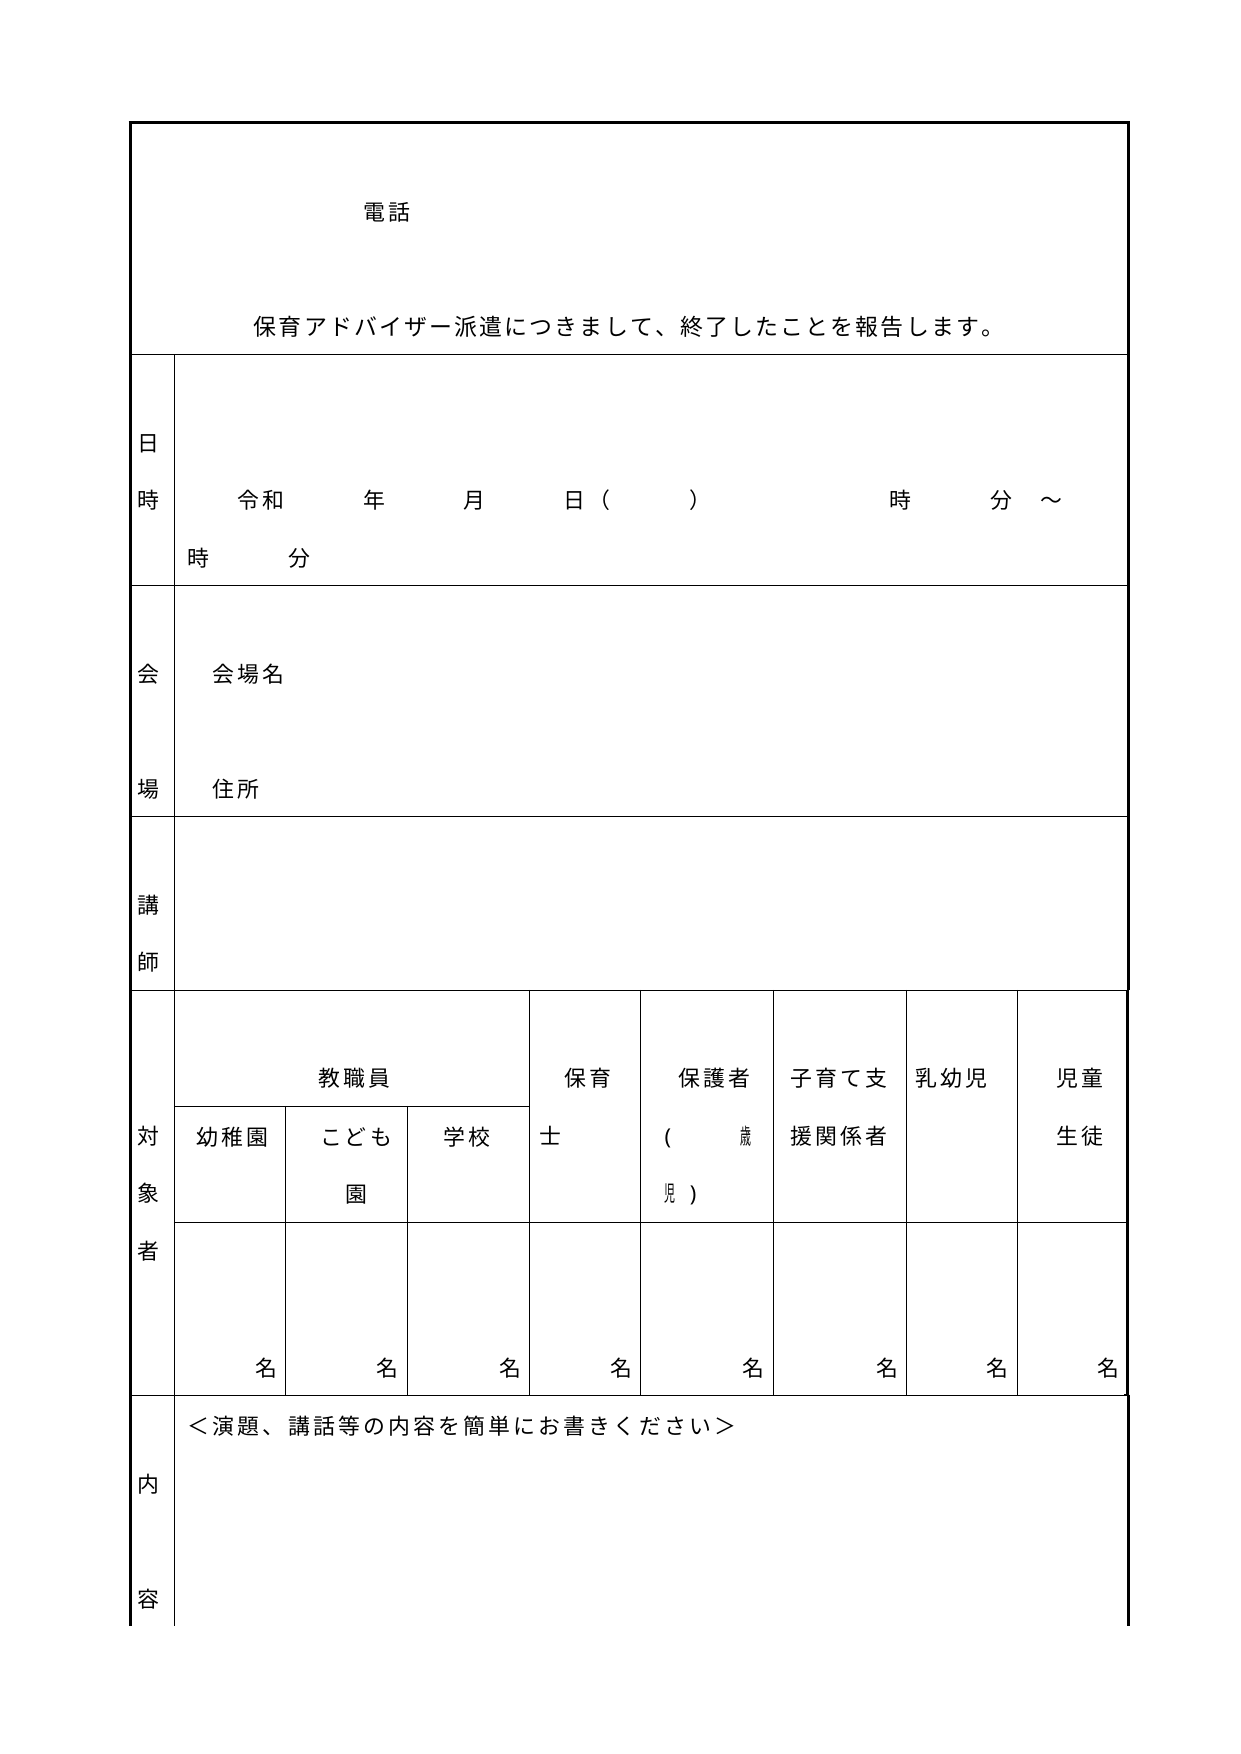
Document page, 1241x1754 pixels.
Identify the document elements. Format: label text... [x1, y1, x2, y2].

table_cell 乳幼児 [907, 991, 1017, 1222]
table_cell 名 [641, 1223, 773, 1395]
table_cell 名 [1018, 1223, 1126, 1395]
table_cell 教職員 [175, 991, 529, 1106]
table_cell 保育士 [530, 991, 640, 1222]
table_cell ＜演題、講話等の内容を簡単にお書きください＞ [175, 1396, 1127, 1626]
table_cell 名 [286, 1223, 407, 1395]
table_cell 名 [530, 1223, 640, 1395]
table_cell 幼稚園 [175, 1107, 285, 1222]
table_cell 名 [774, 1223, 906, 1395]
table_cell 名 [408, 1223, 529, 1395]
table_cell 子育て支援関係者 [774, 991, 906, 1222]
table_cell 名 [175, 1223, 285, 1395]
table_cell 学校 [408, 1107, 529, 1222]
table_cell 会 場 [132, 586, 174, 816]
table_cell 名 [907, 1223, 1017, 1395]
table_cell こども園 [286, 1107, 407, 1222]
table_cell 内 容 [132, 1396, 174, 1626]
table_cell 対 象 者 [132, 991, 174, 1395]
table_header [132, 124, 1127, 354]
table_cell [175, 817, 1127, 990]
table_cell 児童 生徒 [1018, 991, 1126, 1222]
table_cell 日 時 [132, 355, 174, 585]
table_cell 講師 [132, 817, 174, 990]
table_cell 保護者 ( 歳児) [641, 991, 773, 1222]
table_cell 令和 年 月 日（ ） 時 分 ～ 時 分 [175, 355, 1127, 585]
table_cell 会場名 住所 [175, 586, 1127, 816]
